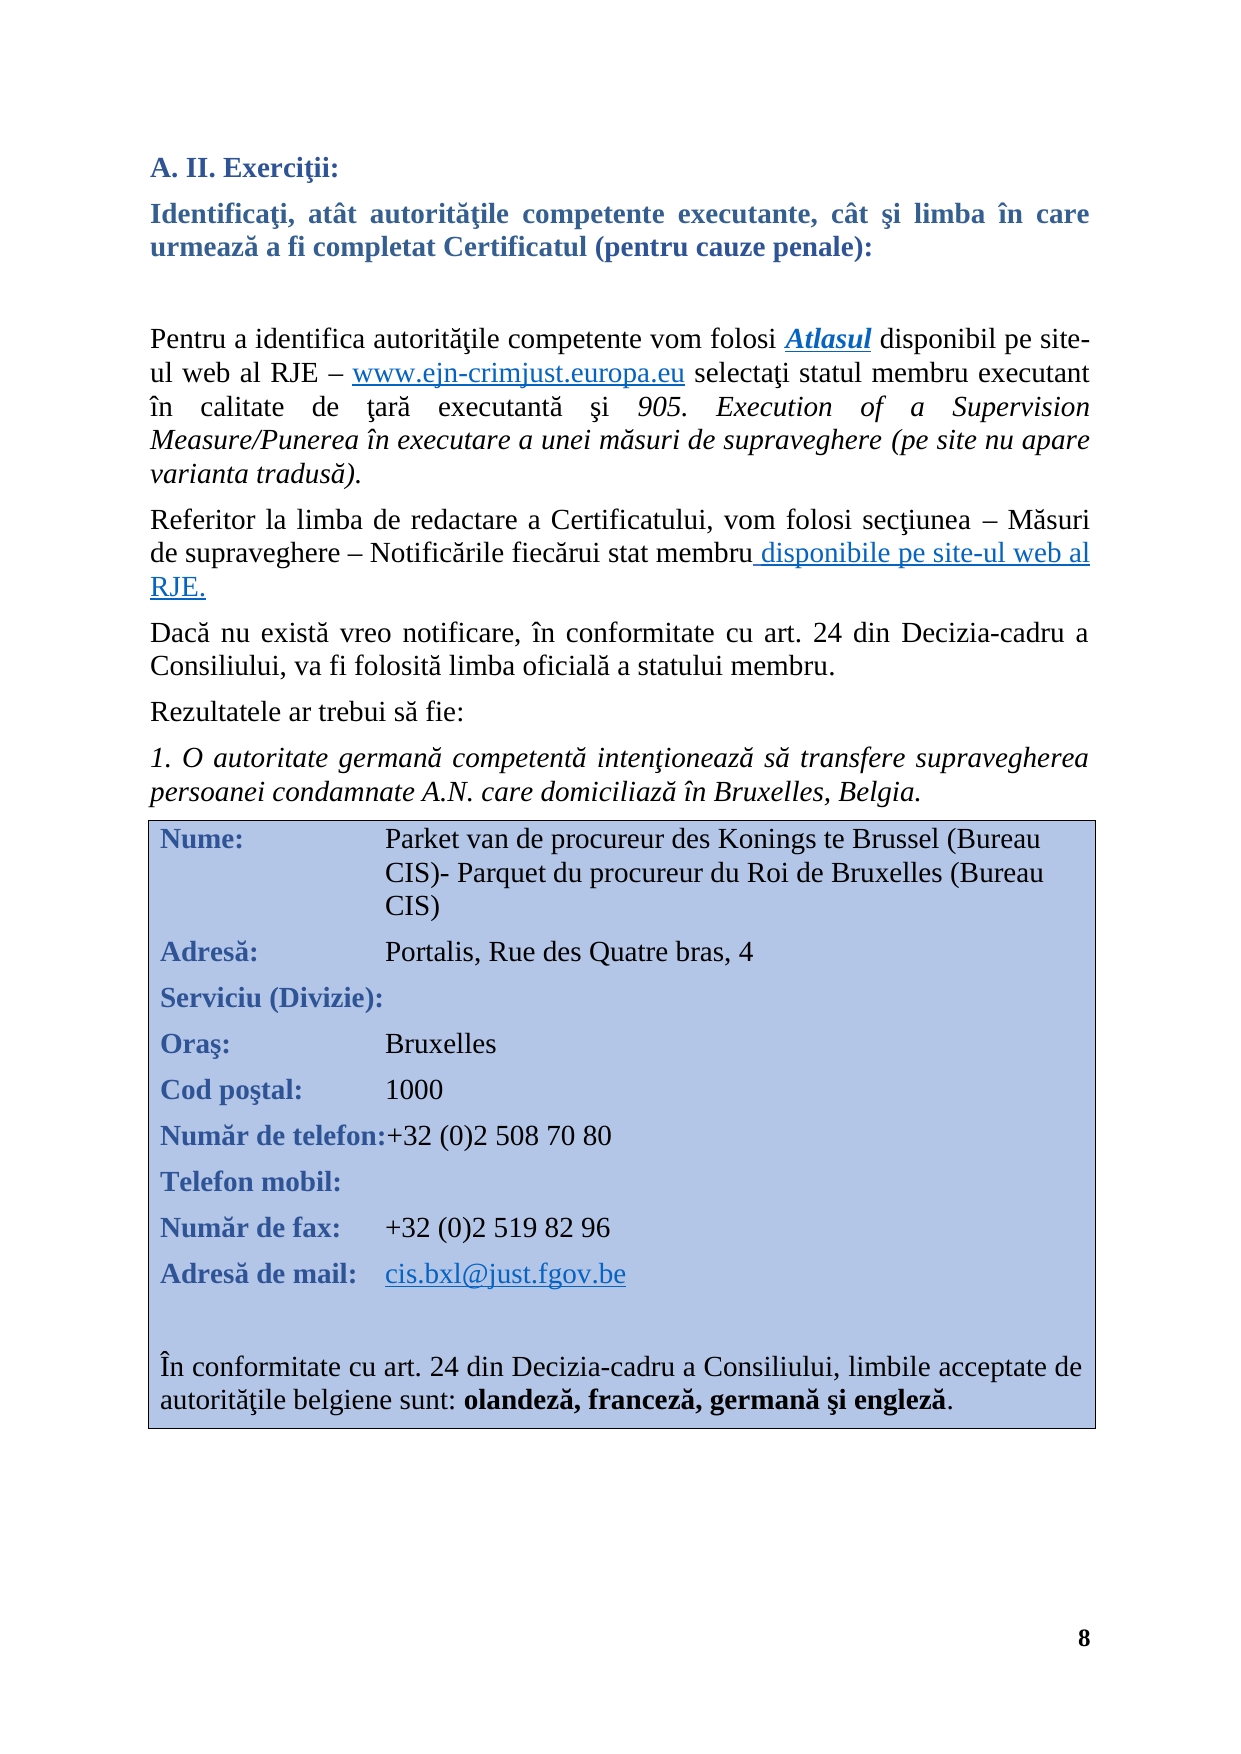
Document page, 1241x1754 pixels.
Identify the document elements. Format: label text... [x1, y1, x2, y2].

text 1. O autoritate germană competentă intenţionează să transfere supravegherea persoanei condamnate A.N. care domiciliază în Bruxelles, Belgia. [150, 741, 1090, 808]
text Rezultatele ar trebui să fie: [150, 694, 1090, 728]
text Referitor la limba de redactare a Certificatului, vom folosi secţiunea – Măsuri de supraveghere – Notificările fiecărui stat membru disponibile pe site-ul web al RJE. [150, 502, 1090, 602]
text A. II. Exerciţii: [150, 150, 1090, 183]
table_header Nume: Parket van de procureur des Konings te Brussel (Bureau CIS)- Parquet du procureur du Roi de Bruxelles (Bureau CIS) Adresă: Portalis, Rue des Quatre bras, 4 Serviciu (Divizie): Oraş: Bruxelles Cod poştal: 1000 Număr de telefon:+32 (0)2 508 70 80 Telefon mobil: Număr de fax: +32 (0)2 519 82 96 Adresă de mail: cis.bxl@just.fgov.be În conformitate cu art. 24 din Decizia-cadru a Consiliului, limbile acceptate de autorităţile belgiene sunt: olandeză, franceză, germană şi engleză. [149, 821, 1095, 1428]
text Pentru a identifica autorităţile competente vom folosi Atlasul disponibil pe site-ul web al RJE – www.ejn-crimjust.europa.eu selectaţi statul membru executant în calitate de ţară executantă şi 905. Execution of a Supervision Measure/Punerea în executare a unei măsuri de supraveghere (pe site nu apare varianta tradusă). [150, 322, 1090, 489]
text Identificaţi, atât autorităţile competente executante, cât şi limba în care urmează a fi completat Certificatul (pentru cauze penale): [150, 196, 1090, 263]
text Dacă nu există vreo notificare, în conformitate cu art. 24 din Decizia-cadru a Consiliului, va fi folosită limba oficială a statului membru. [150, 615, 1090, 682]
